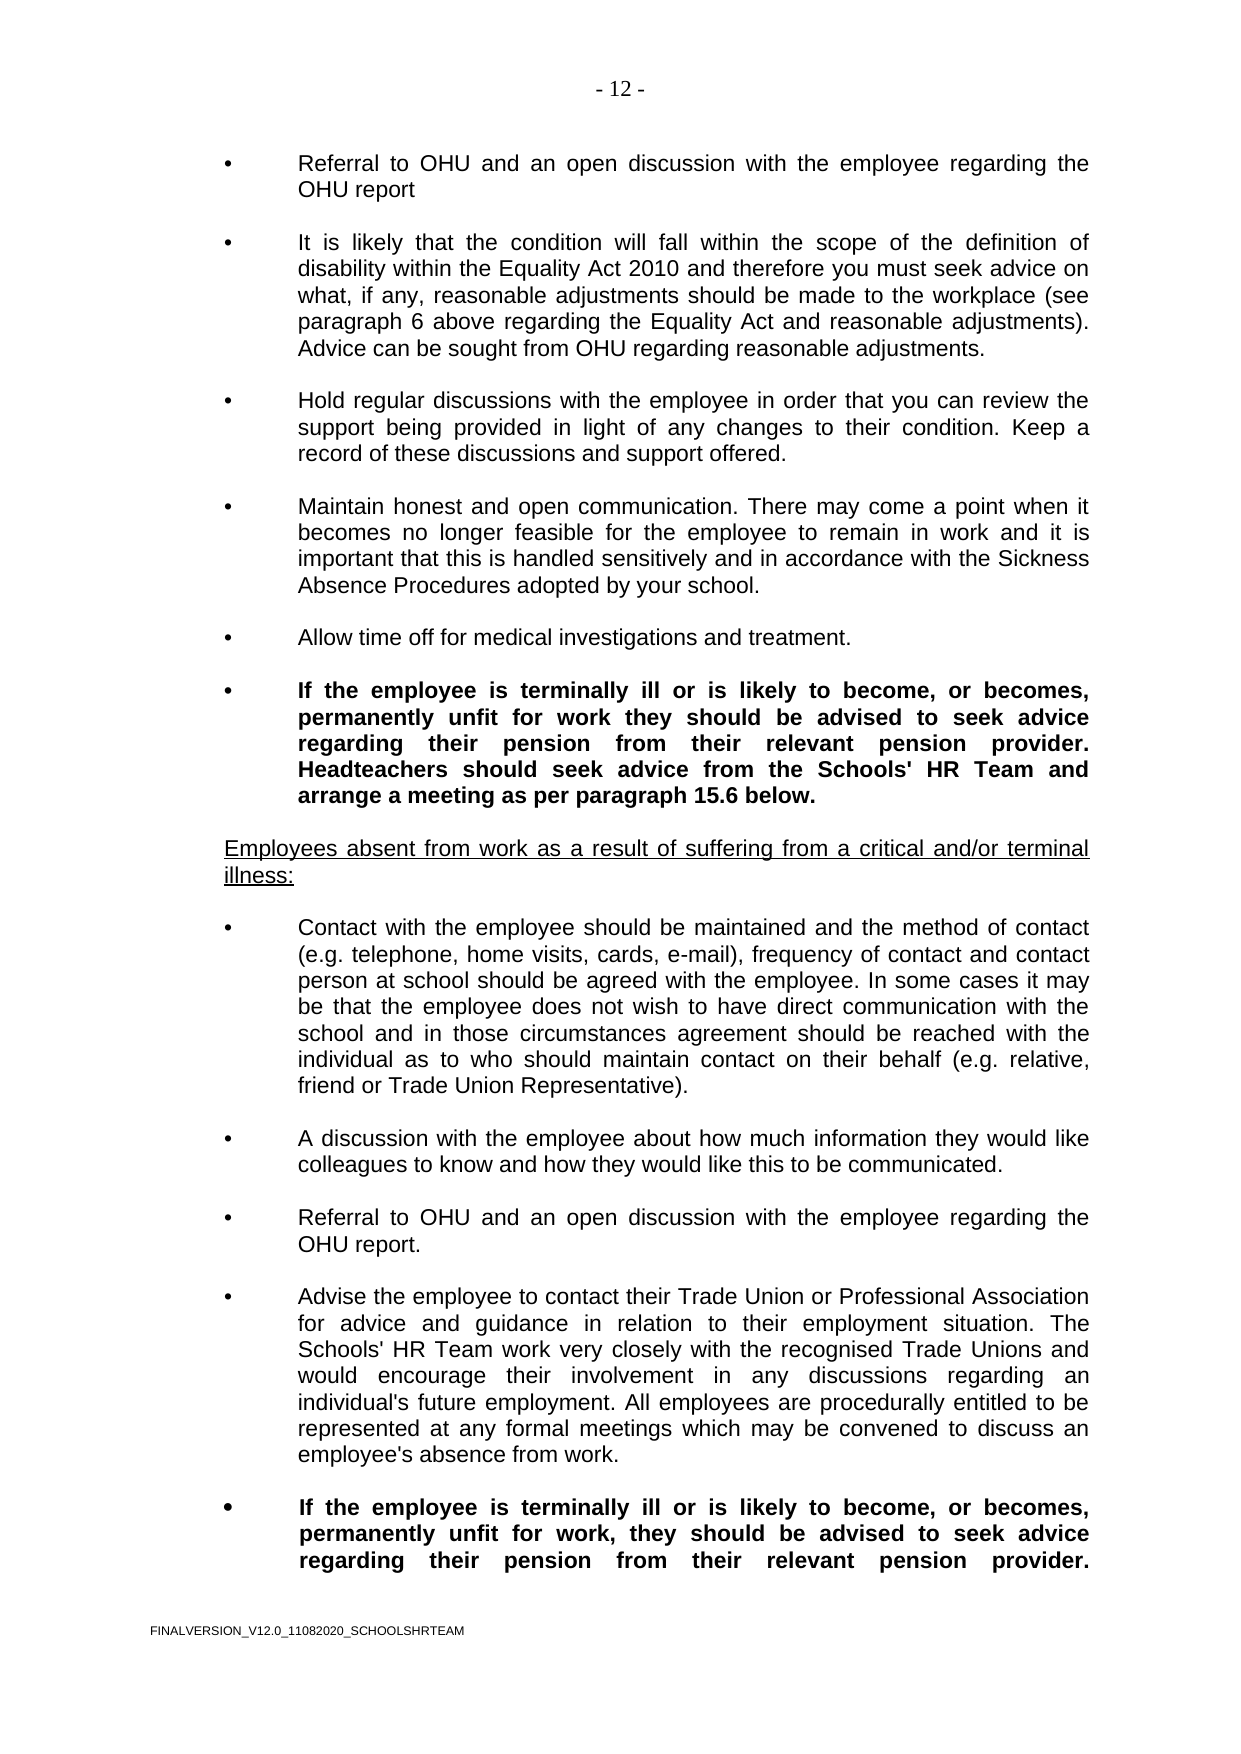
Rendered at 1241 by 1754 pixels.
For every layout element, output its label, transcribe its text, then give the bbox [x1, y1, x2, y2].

text • Referral to OHU and an open discussion with the employee regarding the OHU report [224, 150, 1090, 203]
text • If the employee is terminally ill or is likely to become, or becomes, permanently unfit for work they should be advised to seek advice regarding their pension from their relevant pension provider. Headteachers should seek advice from the Schools' HR Team and arrange a meeting as per paragraph 15.6 below. [224, 677, 1090, 809]
text • Allow time off for medical investigations and treatment. [224, 624, 1090, 651]
text • Contact with the employee should be maintained and the method of contact (e.g. telephone, home visits, cards, e-mail), frequency of contact and contact person at school should be agreed with the employee. In some cases it may be that the employee does not wish to have direct communication with the school and in those circumstances agreement should be reached with the individual as to who should maintain contact on their behalf (e.g. relative, friend or Trade Union Representative). [224, 914, 1090, 1099]
text • Advise the employee to contact their Trade Union or Professional Association for advice and guidance in relation to their employment situation. The Schools' HR Team work very closely with the recognised Trade Unions and would encourage their involvement in any discussions regarding an individual's future employment. All employees are procedurally entitled to be represented at any formal meetings which may be convened to discuss an employee's absence from work. [224, 1283, 1090, 1468]
text • Maintain honest and open communication. There may come a point when it becomes no longer feasible for the employee to remain in work and it is important that this is handled sensitively and in accordance with the Sickness Absence Procedures adopted by your school. [224, 493, 1090, 598]
text Employees absent from work as a result of suffering from a critical and/or terminal illness: [224, 835, 1090, 858]
text • A discussion with the employee about how much information they would like colleagues to know and how they would like this to be communicated. [224, 1125, 1090, 1178]
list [224, 1494, 1090, 1573]
text • Referral to OHU and an open discussion with the employee regarding the OHU report. [224, 1204, 1090, 1257]
text • It is likely that the condition will fall within the scope of the definition of disability within the Equality Act 2010 and therefore you must seek advice on what, if any, reasonable adjustments should be made to the workplace (see paragraph 6 above regarding the Equality Act and reasonable adjustments). Advice can be sought from OHU regarding reasonable adjustments. [224, 229, 1090, 361]
text • Hold regular discussions with the employee in order that you can review the support being provided in light of any changes to their condition. Keep a record of these discussions and support offered. [224, 387, 1090, 466]
text Employees absent from work as a result of suffering from a critical and/or terminal illness: [224, 859, 1090, 888]
